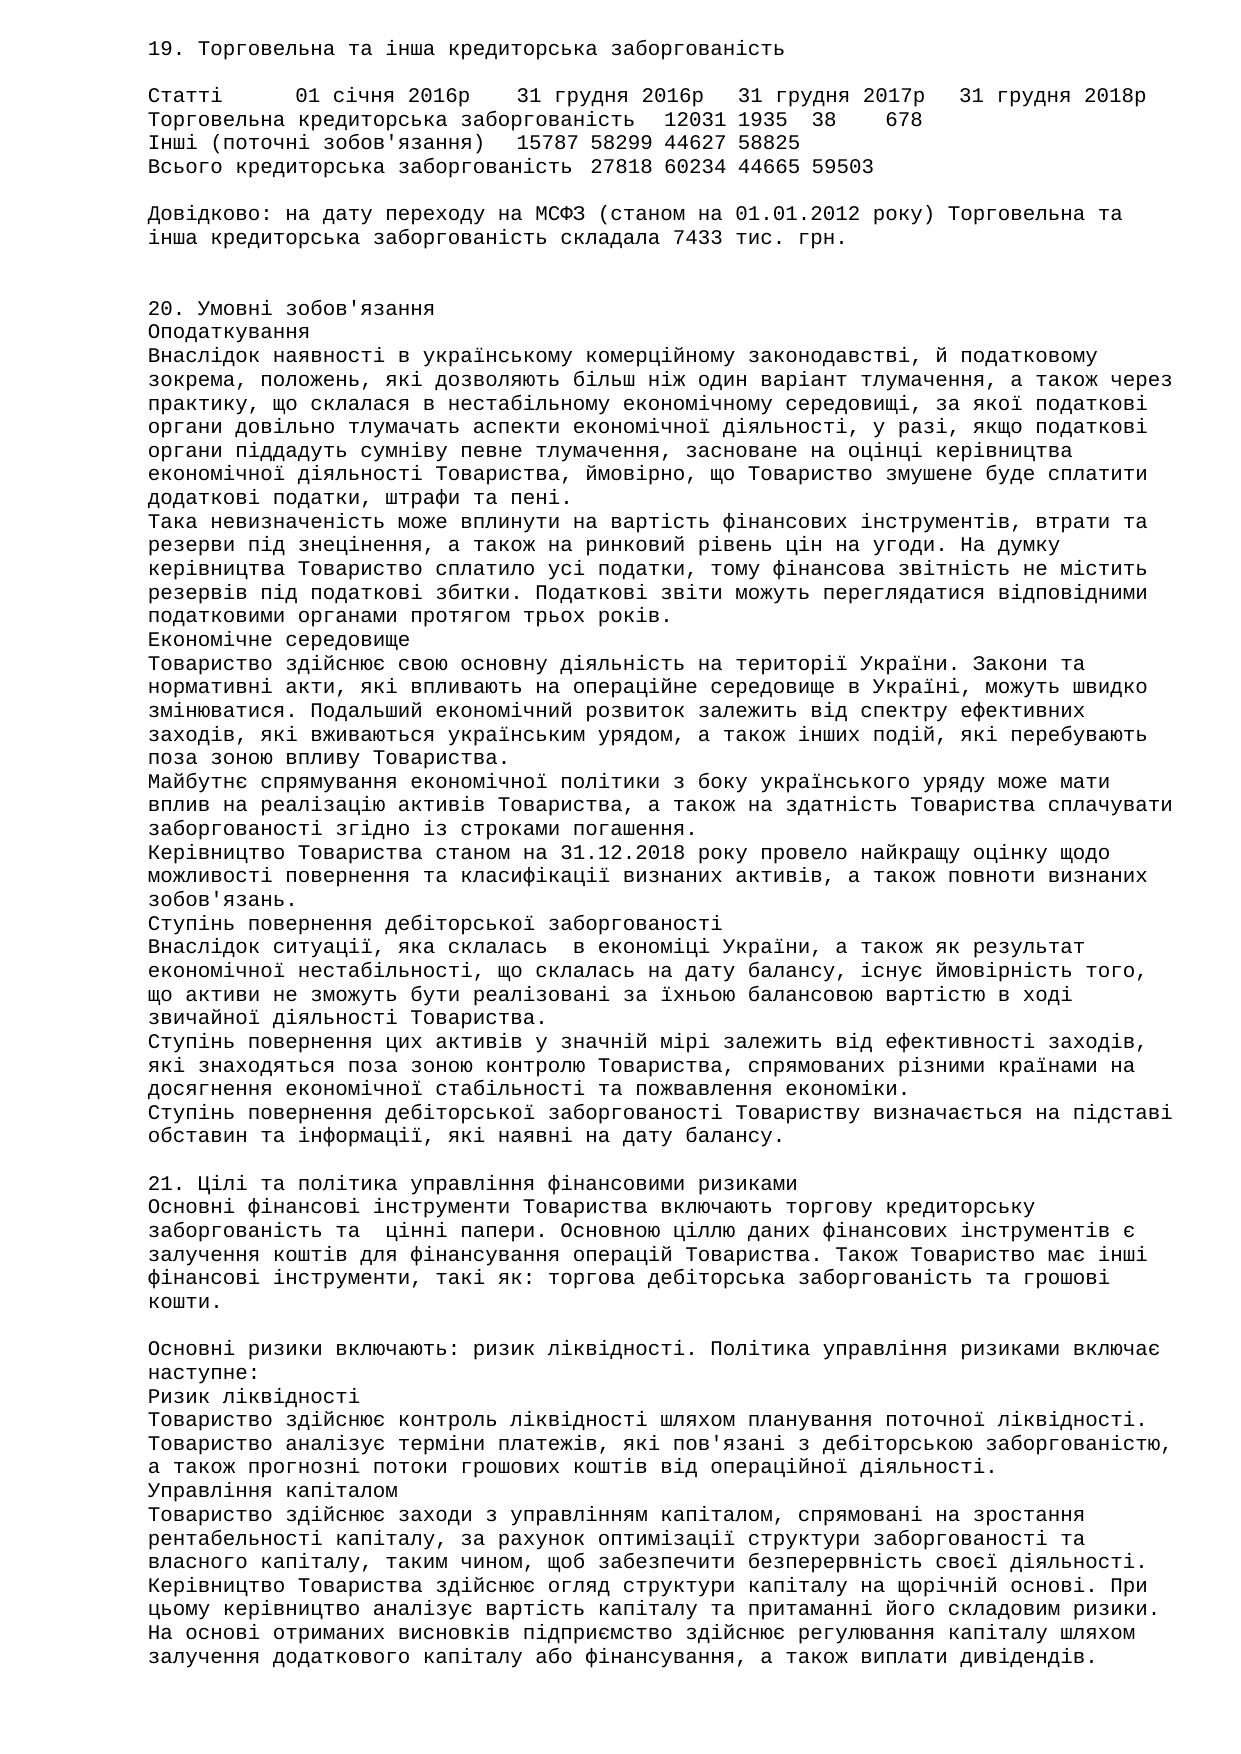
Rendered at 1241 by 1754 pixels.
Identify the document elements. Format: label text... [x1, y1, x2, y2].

text Товариство здiйснює заходи з управлiнням капiталом, спрямованi на зростання рентабельностi капiталу, за рахунок оптимiзацiї структури заборгованостi та власного капiталу, таким чином, щоб забезпечити безперервнiсть своєї дiяльностi. [148, 1504, 1181, 1575]
text Статтi 01 сiчня 2016р 31 грудня 2016р 31 грудня 2017р 31 грудня 2018р [148, 85, 1181, 109]
text 21. Цiлi та полiтика управлiння фiнансовими ризиками [148, 1173, 1181, 1196]
text Внаслiдок ситуацiї, яка склалась в економiцi України, а також як результат економiчної нестабiльностi, що склалась на дату балансу, iснує ймовiрнiсть того, що активи не зможуть бути реалiзованi за їхньою балансовою вартiстю в ходi звичайної дiяльностi Товариства. [148, 936, 1181, 1031]
text Торговельна кредиторська заборгованiсть 12031 1935 38 678 [148, 109, 1181, 132]
text Ступiнь повернення цих активiв у значнiй мiрi залежить вiд ефективностi заходiв, якi знаходяться поза зоною контролю Товариства, спрямованих рiзними країнами на досягнення економiчної стабiльностi та пожвавлення економiки. [148, 1031, 1181, 1102]
text Оподаткування [148, 322, 1181, 345]
text Ступiнь повернення дебiторської заборгованостi Товариству визначається на пiдставi обставин та iнформацiї, якi наявнi на дату балансу. [148, 1102, 1181, 1149]
text Ризик лiквiдностi [148, 1386, 1181, 1409]
text Iншi (поточнi зобов'язання) 15787 58299 44627 58825 [148, 132, 1181, 156]
text Керiвництво Товариства станом на 31.12.2018 року провело найкращу оцiнку щодо можливостi повернення та класифiкацiї визнаних активiв, а також повноти визнаних зобов'язань. [148, 842, 1181, 913]
text 20. Умовнi зобов'язання [148, 298, 1181, 322]
text Управлiння капiталом [148, 1480, 1181, 1504]
text Основнi фiнансовi iнструменти Товариства включають торгову кредиторську заборгованiсть та цiннi папери. Основною цiллю даних фiнансових iнструментiв є залучення коштiв для фiнансування операцiй Товариства. Також Товариство має iншi фiнансовi iнструменти, такi як: торгова дебiторська заборгованiсть та грошовi кошти. [148, 1196, 1181, 1315]
text Керiвництво Товариства здiйснює огляд структури капiталу на щорiчнiй основi. При цьому керiвництво аналiзує вартiсть капiталу та притаманнi його складовим ризики. На основi отриманих висновкiв пiдприємство здiйснює регулювання капiталу шляхом залучення додаткового капiталу або фiнансування, а також виплати дивiдендiв. [148, 1575, 1181, 1669]
text Довiдково: на дату переходу на МСФЗ (станом на 01.01.2012 року) Торговельна та iнша кредиторська заборгованiсть складала 7433 тис. грн. [148, 203, 1181, 251]
text Майбутнє спрямування економiчної полiтики з боку українського уряду може мати вплив на реалiзацiю активiв Товариства, а також на здатнiсть Товариства сплачувати заборгованостi згiдно iз строками погашення. [148, 771, 1181, 842]
text Внаслiдок наявностi в українському комерцiйному законодавствi, й податковому зокрема, положень, якi дозволяють бiльш нiж один варiант тлумачення, а також через практику, що склалася в нестабiльному економiчному середовищi, за якої податковi органи довiльно тлумачать аспекти економiчної дiяльностi, у разi, якщо податковi органи пiддадуть сумнiву певне тлумачення, засноване на оцiнцi керiвництва економiчної дiяльностi Товариства, ймовiрно, що Товариство змушене буде сплатити додатковi податки, штрафи та пенi. [148, 345, 1181, 511]
text Така невизначенiсть може вплинути на вартiсть фiнансових iнструментiв, втрати та резерви пiд знецiнення, а також на ринковий рiвень цiн на угоди. На думку керiвництва Товариство сплатило усi податки, тому фiнансова звiтнiсть не мiстить резервiв пiд податковi збитки. Податковi звiти можуть переглядатися вiдповiдними податковими органами протягом трьох рокiв. [148, 511, 1181, 629]
text Економiчне середовище [148, 629, 1181, 653]
text Всього кредиторська заборгованiсть 27818 60234 44665 59503 [148, 156, 1181, 180]
text 19. Торговельна та iнша кредиторська заборгованiсть [148, 38, 1181, 61]
text Ступiнь повернення дебiторської заборгованостi [148, 913, 1181, 936]
text Товариство здiйснює свою основну дiяльнiсть на територiї України. Закони та нормативнi акти, якi впливають на операцiйне середовище в Українi, можуть швидко змiнюватися. Подальший економiчний розвиток залежить вiд спектру ефективних заходiв, якi вживаються українським урядом, а також iнших подiй, якi перебувають поза зоною впливу Товариства. [148, 653, 1181, 771]
text Основнi ризики включають: ризик лiквiдностi. Полiтика управлiння ризиками включає наступне: [148, 1338, 1181, 1386]
text Товариство здiйснює контроль лiквiдностi шляхом планування поточної лiквiдностi. Товариство аналiзує термiни платежiв, якi пов'язанi з дебiторською заборгованiстю, а також прогнознi потоки грошових коштiв вiд операцiйної дiяльностi. [148, 1409, 1181, 1480]
